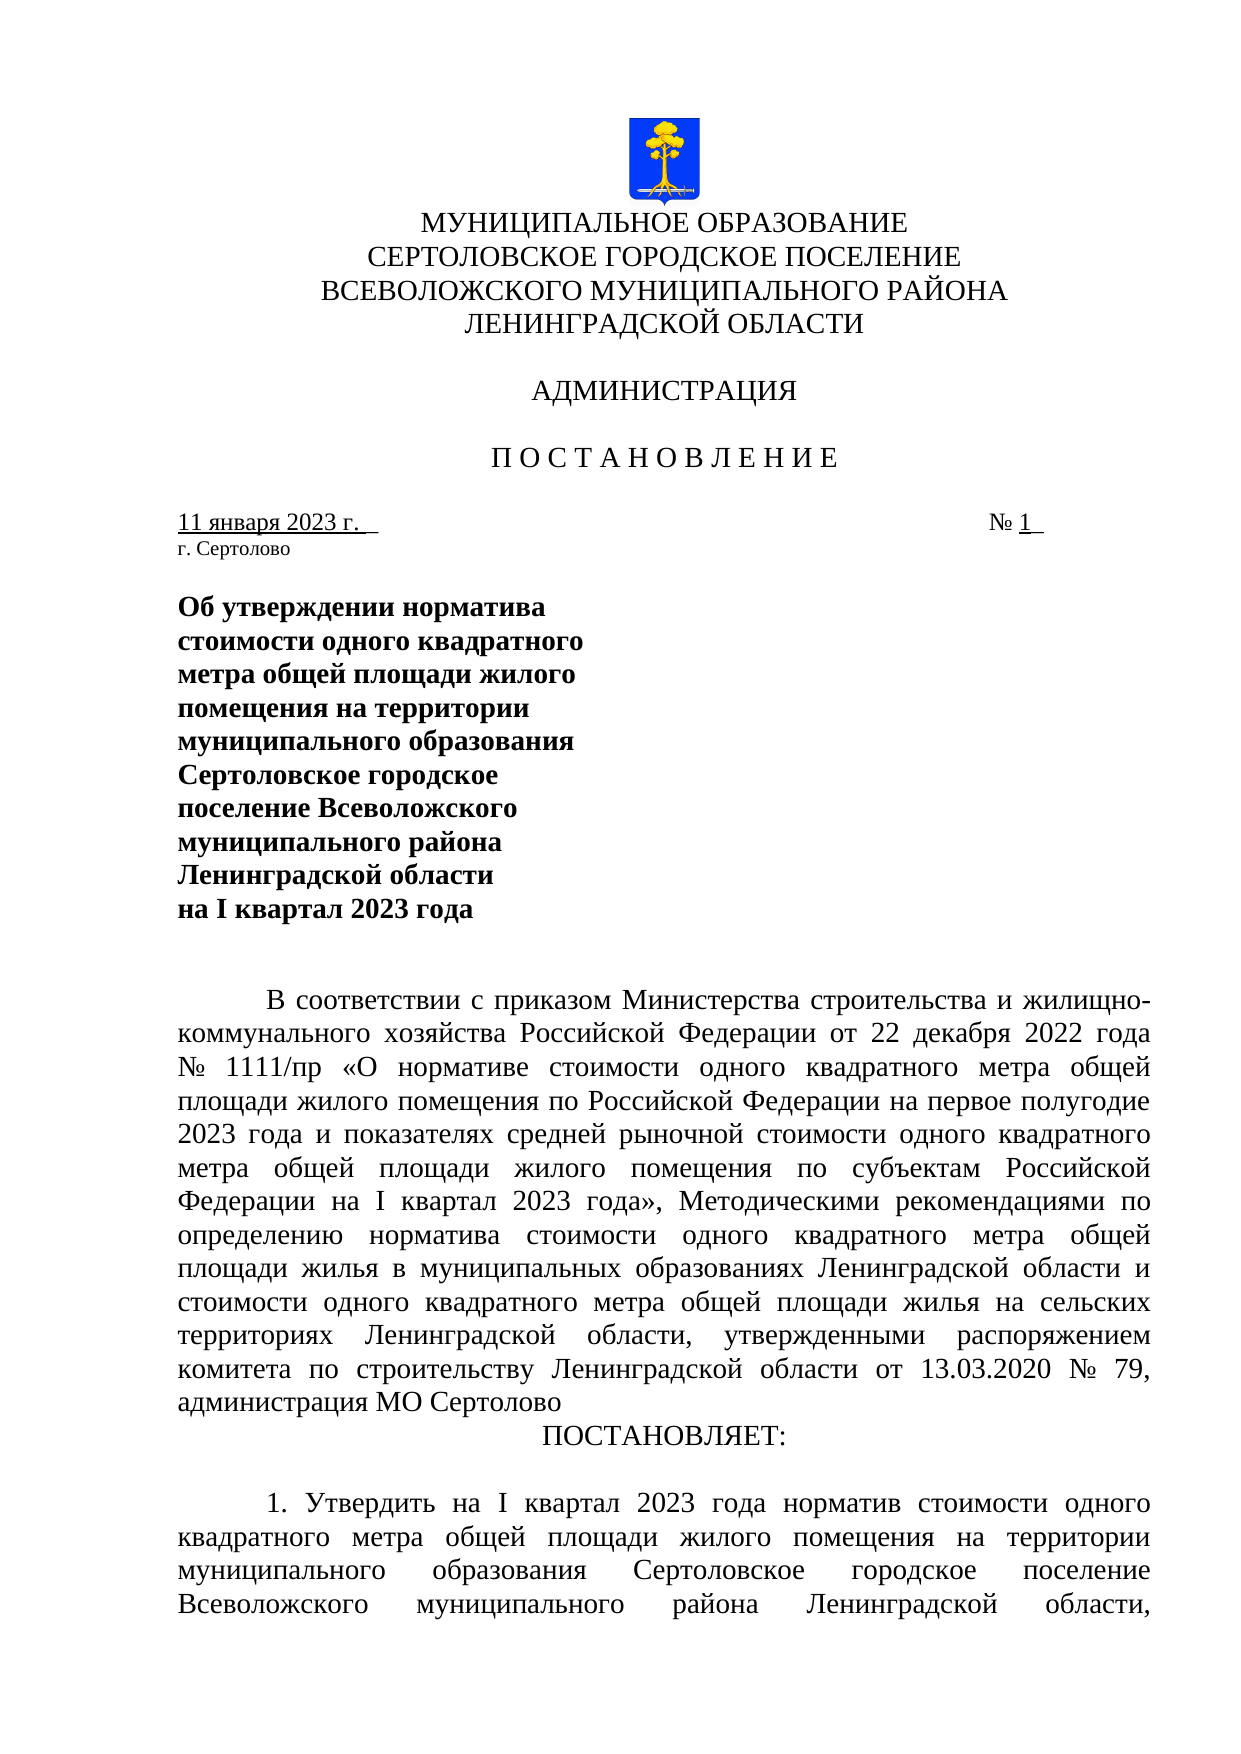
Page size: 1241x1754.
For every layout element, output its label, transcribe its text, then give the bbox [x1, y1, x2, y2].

text МУНИЦИПАЛЬНОЕ ОБРАЗОВАНИЕ [177, 206, 1152, 239]
text 11 января 2023 г. _ № 1_ [177, 507, 1152, 536]
text АДМИНИСТРАЦИЯ [177, 373, 1152, 407]
picture [629, 118, 700, 206]
text муниципального района [177, 824, 1152, 857]
text В соответствии с приказом Министерства строительства и жилищно-коммунального хозяйства Российской Федерации от 22 декабря 2022 года № 1111/пр «О нормативе стоимости одного квадратного метра общей площади жилого помещения по Российской Федерации на первое полугодие 2023 года и показателях средней рыночной стоимости одного квадратного метра общей площади жилого помещения по субъектам Российской Федерации на I квартал 2023 года», Методическими рекомендациями по определению норматива стоимости одного квадратного метра общей площади жилья в муниципальных образованиях Ленинградской области и стоимости одного квадратного метра общей площади жилья на сельских территориях Ленинградской области, утвержденными распоряжением комитета по строительству Ленинградской области от 13.03.2020 № 79, администрация МО Сертолово [177, 982, 1152, 1418]
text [177, 1485, 1152, 1619]
text ПОСТАНОВЛЯЕТ: [177, 1418, 1152, 1452]
text Ленинградской области [177, 857, 1152, 891]
text на I квартал 2023 года [177, 891, 1152, 924]
text П О С Т А Н О В Л Е Н И Е [177, 440, 1152, 474]
text поселение Всеволожского [177, 790, 1152, 824]
text Сертоловское городское [177, 757, 1152, 790]
text метра общей площади жилого [177, 656, 1152, 690]
text муниципального образования [177, 723, 1152, 757]
text Об утверждении норматива [177, 589, 1152, 623]
text ЛЕНИНГРАДСКОЙ ОБЛАСТИ [177, 306, 1152, 340]
text г. Сертолово [177, 536, 1152, 560]
text ВСЕВОЛОЖСКОГО МУНИЦИПАЛЬНОГО РАЙОНА [177, 273, 1152, 306]
text стоимости одного квадратного [177, 623, 1152, 656]
text СЕРТОЛОВСКОЕ ГОРОДСКОЕ ПОСЕЛЕНИЕ [177, 239, 1152, 273]
text помещения на территории [177, 690, 1152, 723]
